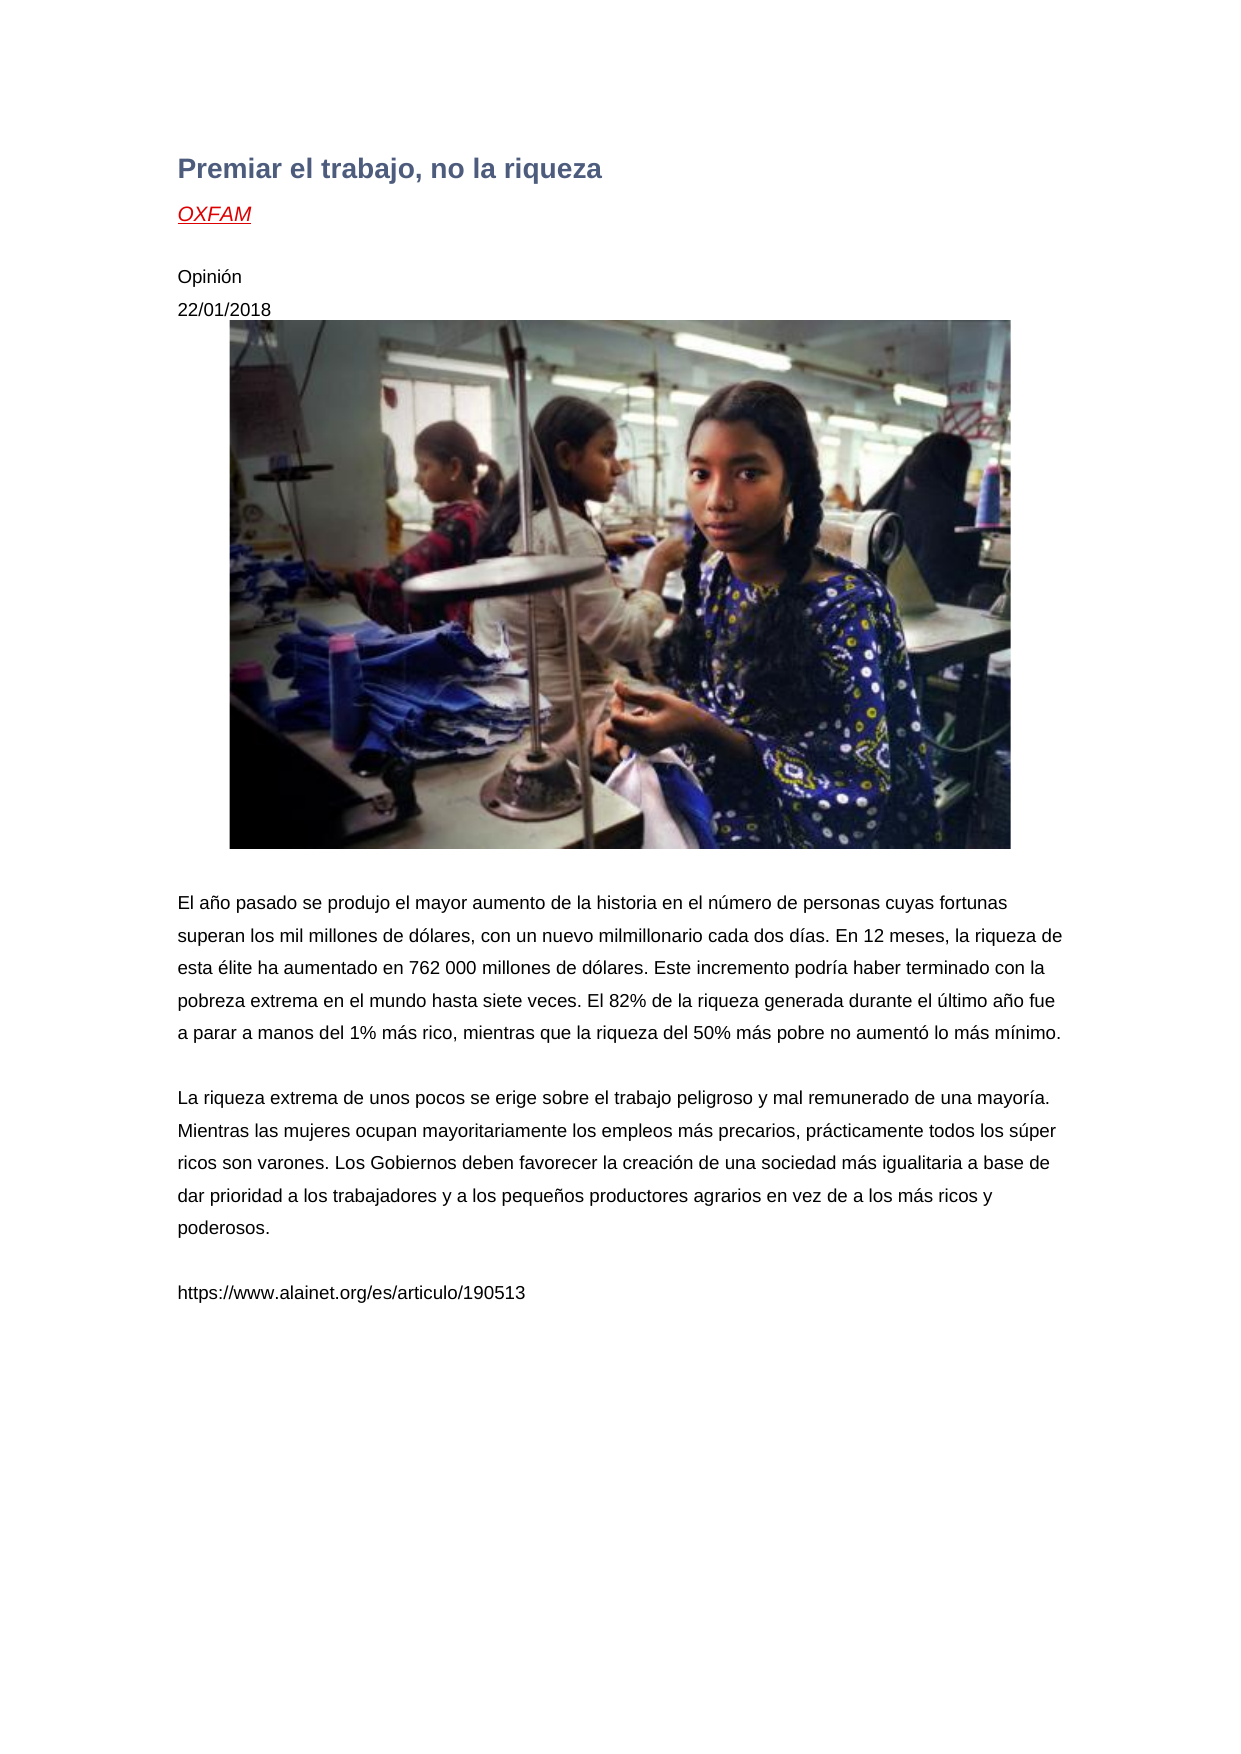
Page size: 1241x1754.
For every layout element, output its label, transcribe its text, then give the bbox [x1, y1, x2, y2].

text El año pasado se produjo el mayor aumento de la historia en el número de personas cuyas fortunas superan los mil millones de dólares, con un nuevo milmillonario cada dos días. En 12 meses, la riqueza de esta élite ha aumentado en 762 000 millones de dólares. Este incremento podría haber terminado con la pobreza extrema en el mundo hasta siete veces. El 82% de la riqueza generada durante el último año fue a parar a manos del 1% más rico, mientras que la riqueza del 50% más pobre no aumentó lo más mínimo. [177, 881, 1063, 1043]
text https://www.alainet.org/es/articulo/190513 [177, 1271, 1063, 1303]
text OXFAM [177, 193, 1063, 226]
text La riqueza extrema de unos pocos se erige sobre el trabajo peligroso y mal remunerado de una mayoría. Mientras las mujeres ocupan mayoritariamente los empleos más precarios, prácticamente todos los súper ricos son varones. Los Gobiernos deben favorecer la creación de una sociedad más igualitaria a base de dar prioridad a los trabajadores y a los pequeños productores agrarios en vez de a los más ricos y poderosos. [177, 1076, 1063, 1238]
text 22/01/2018 [177, 288, 1063, 320]
text Premiar el trabajo, no la riqueza [177, 148, 1063, 184]
picture [229, 320, 1011, 849]
text Opinión [177, 255, 1063, 288]
